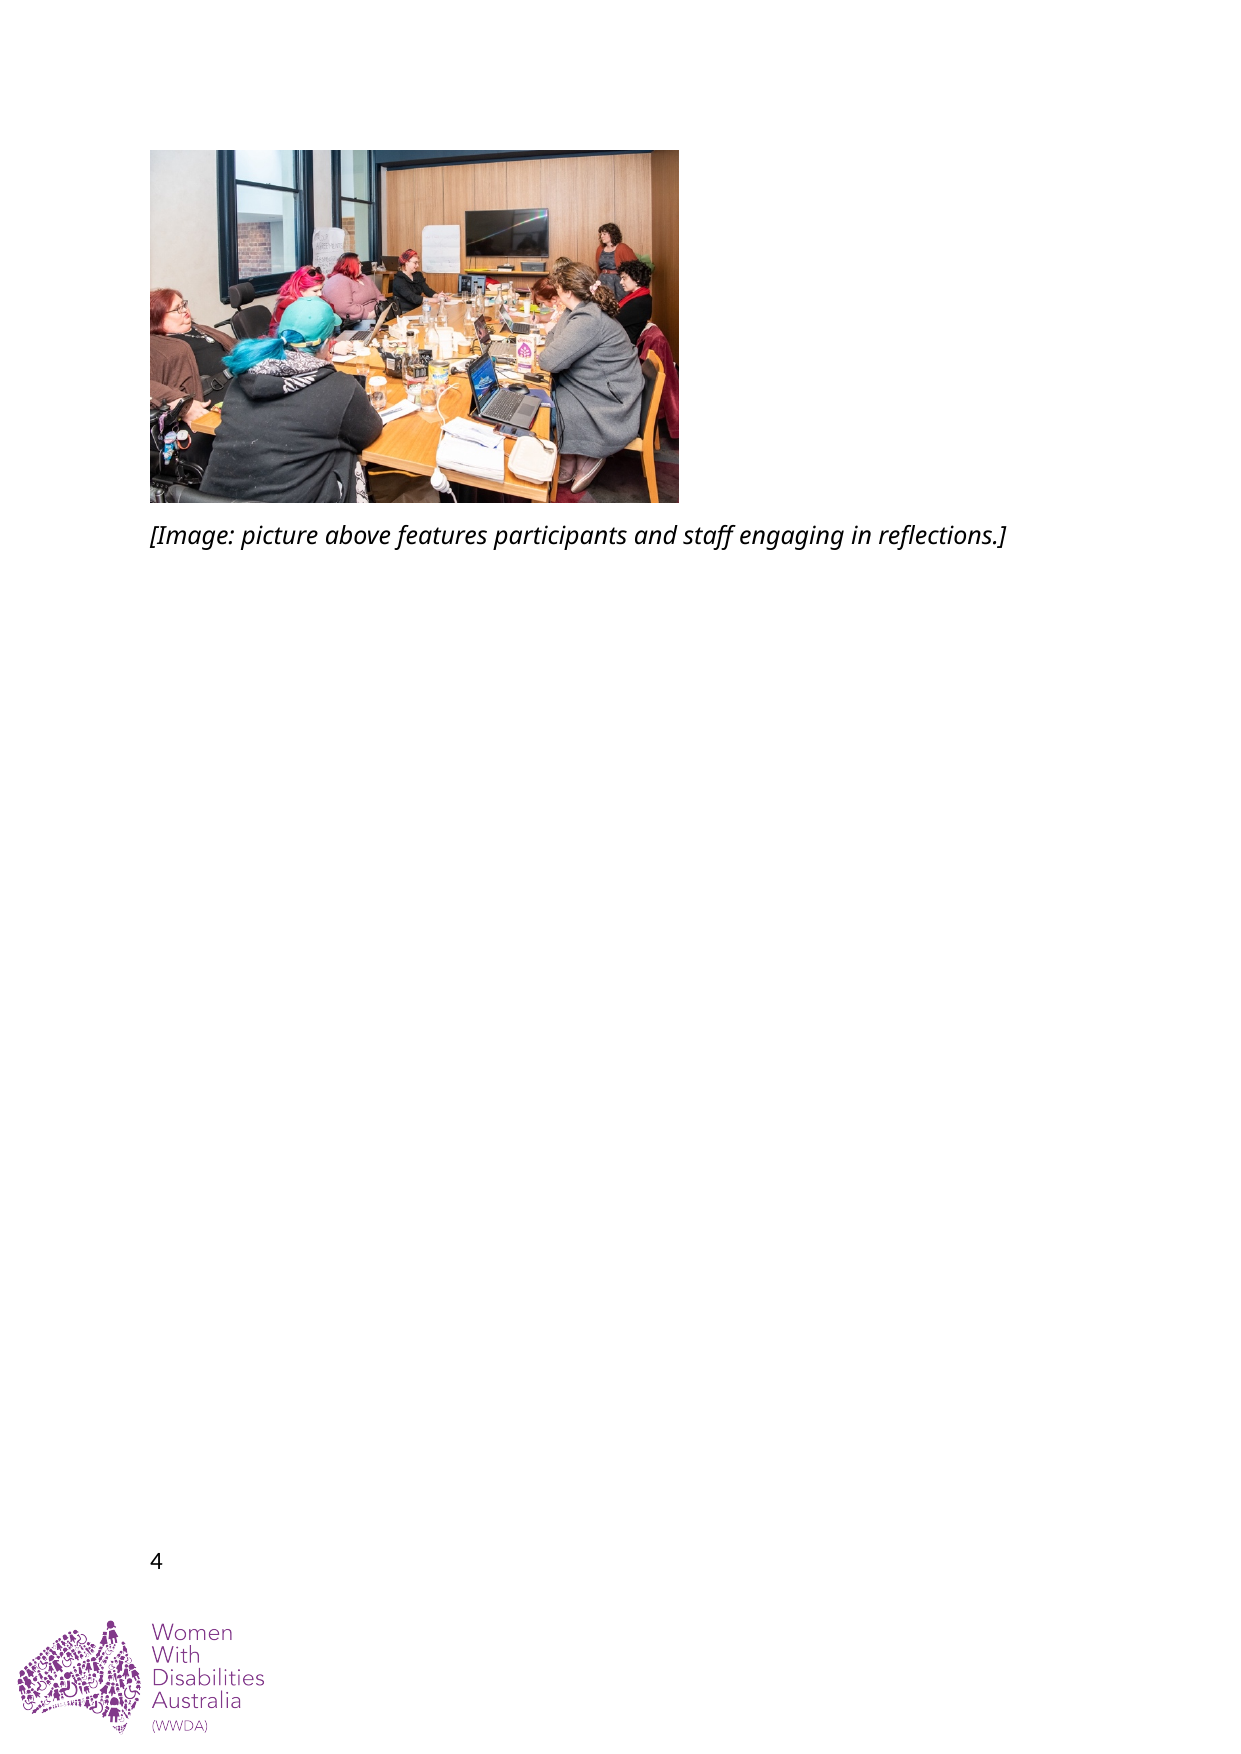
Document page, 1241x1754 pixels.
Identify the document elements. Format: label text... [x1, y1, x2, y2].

picture [150, 150, 679, 503]
picture [17, 1620, 271, 1735]
text [Image: picture above features participants and staff engaging in reflections.] [150, 518, 1090, 552]
